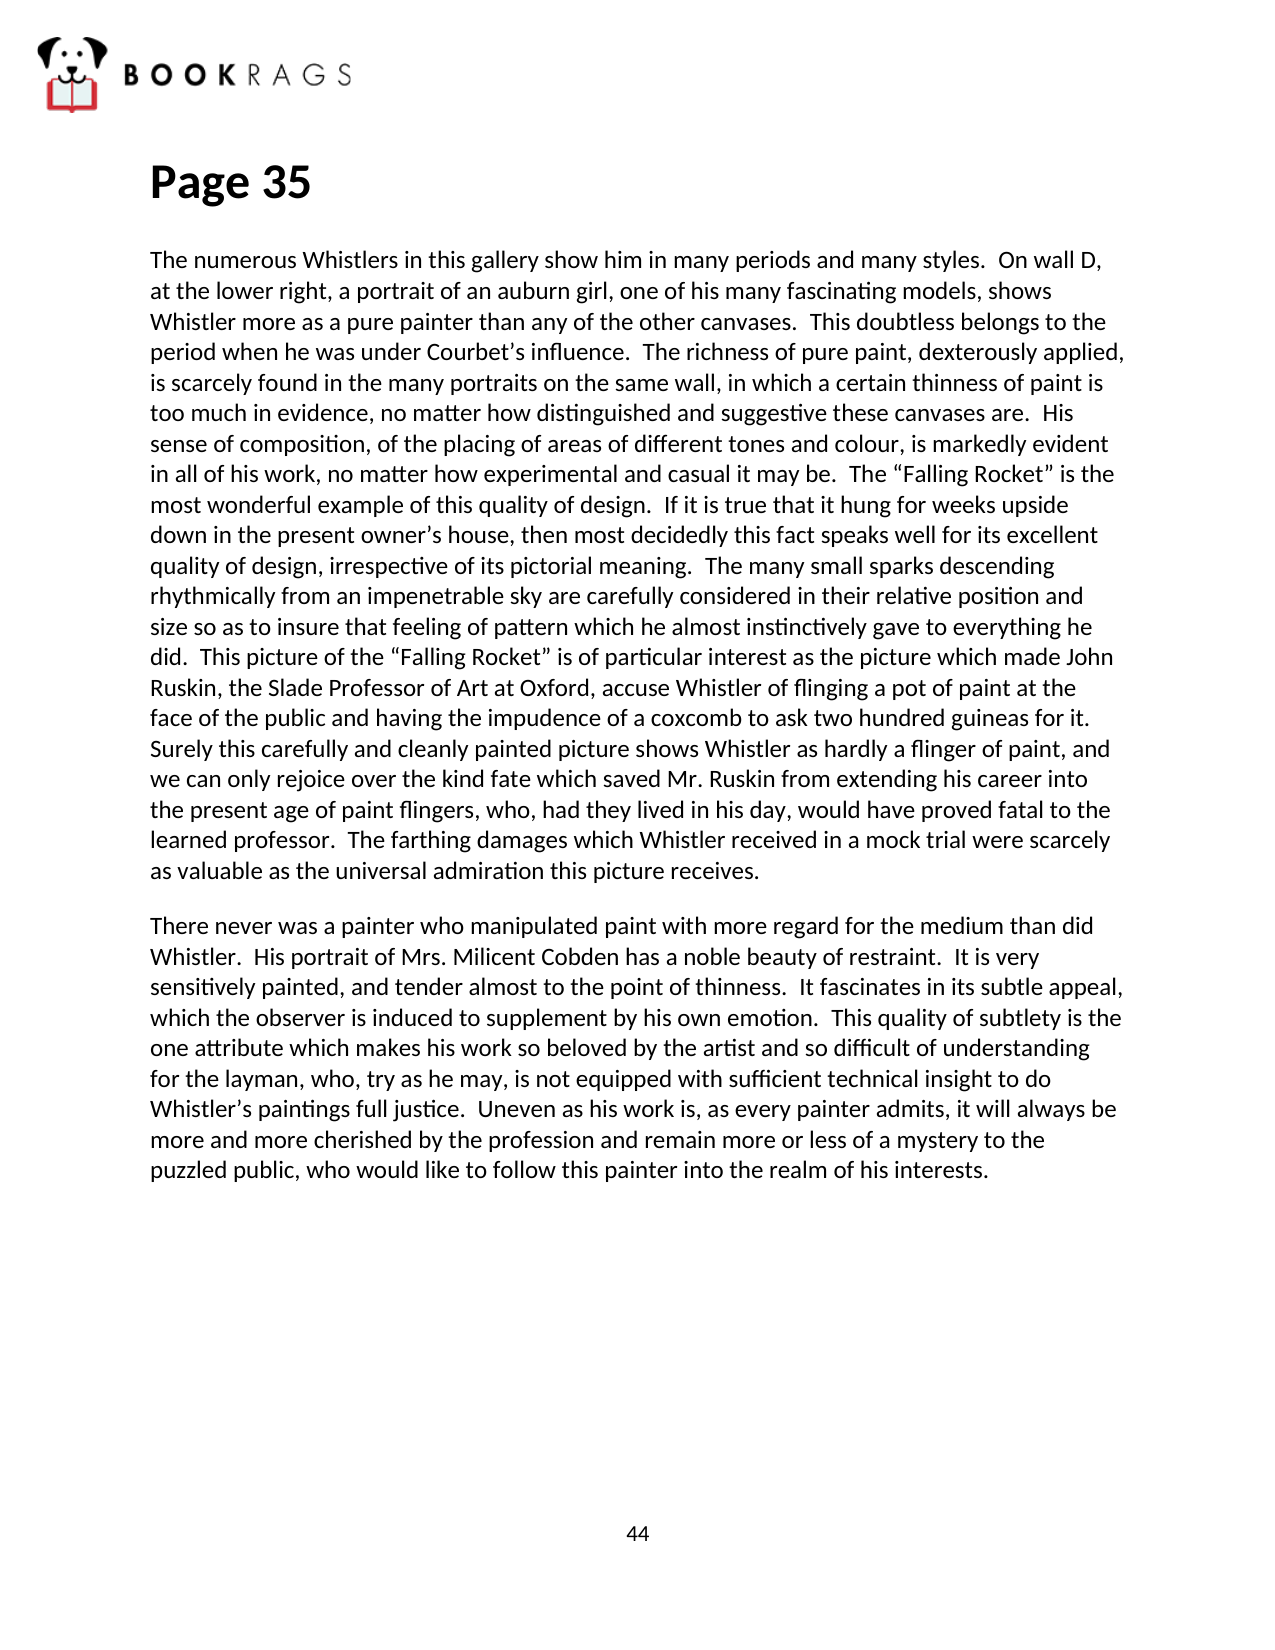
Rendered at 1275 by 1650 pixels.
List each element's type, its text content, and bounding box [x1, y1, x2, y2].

text Page 35 [150, 150, 1125, 211]
text The numerous Whistlers in this gallery show him in many periods and many styles. On wall D, at the lower right, a portrait of an auburn girl, one of his many fascinating models, shows Whistler more as a pure painter than any of the other canvases. This doubtless belongs to the period when he was under Courbet’s influence. The richness of pure paint, dexterously applied, is scarcely found in the many portraits on the same wall, in which a certain thinness of paint is too much in evidence, no matter how distinguished and suggestive these canvases are. His sense of composition, of the placing of areas of different tones and colour, is markedly evident in all of his work, no matter how experimental and casual it may be. The “Falling Rocket” is the most wonderful example of this quality of design. If it is true that it hung for weeks upside down in the present owner’s house, then most decidedly this fact speaks well for its excellent quality of design, irrespective of its pictorial meaning. The many small sparks descending rhythmically from an impenetrable sky are carefully considered in their relative position and size so as to insure that feeling of pattern which he almost instinctively gave to everything he did. This picture of the “Falling Rocket” is of particular interest as the picture which made John Ruskin, the Slade Professor of Art at Oxford, accuse Whistler of flinging a pot of paint at the face of the public and having the impudence of a coxcomb to ask two hundred guineas for it. Surely this carefully and cleanly painted picture shows Whistler as hardly a flinger of paint, and we can only rejoice over the kind fate which saved Mr. Ruskin from extending his career into the present age of paint flingers, who, had they lived in his day, would have proved fatal to the learned professor. The farthing damages which Whistler received in a mock trial were scarcely as valuable as the universal admiration this picture receives. [150, 244, 1125, 886]
picture [37, 37, 351, 113]
text There never was a painter who manipulated paint with more regard for the medium than did Whistler. His portrait of Mrs. Milicent Cobden has a noble beauty of restraint. It is very sensitively painted, and tender almost to the point of thinness. It fascinates in its subtle appeal, which the observer is induced to supplement by his own emotion. This quality of subtlety is the one attribute which makes his work so beloved by the artist and so difficult of understanding for the layman, who, try as he may, is not equipped with sufficient technical insight to do Whistler’s paintings full justice. Uneven as his work is, as every painter admits, it will always be more and more cherished by the profession and remain more or less of a mystery to the puzzled public, who would like to follow this painter into the realm of his interests. [150, 911, 1125, 1185]
